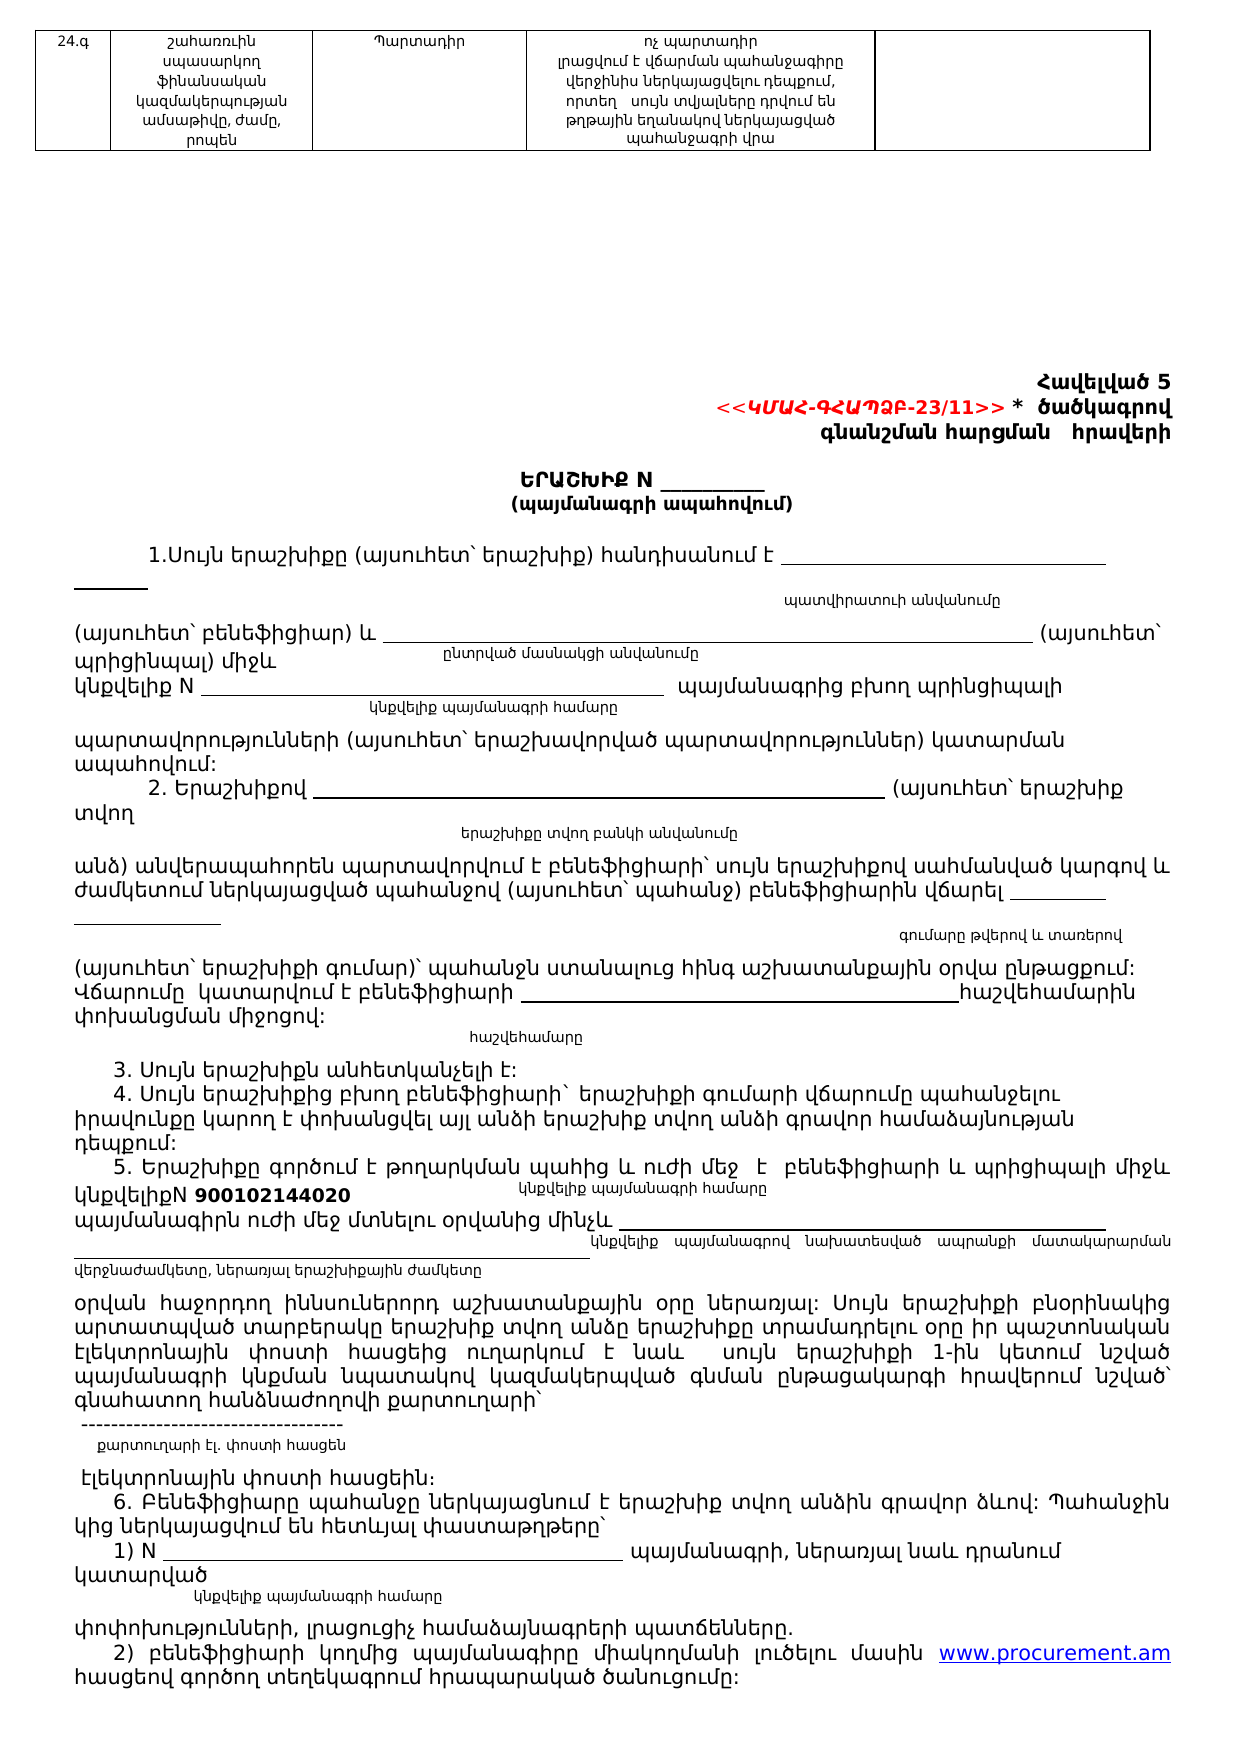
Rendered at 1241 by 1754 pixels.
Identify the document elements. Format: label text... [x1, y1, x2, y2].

text պարտավորությունների (այսուհետ՝ երաշխավորված պարտավորություններ) կատարման ապահովում: [74, 728, 1171, 776]
table_cell Պարտադիր [313, 31, 526, 150]
text 3. Սույն երաշխիքն անհետկանչելի է: [74, 1058, 1171, 1082]
text (այսուհետ՝ բենեֆիցիար) և (այսուհետ՝ պրիցինպալ) միջև ընտրված մասնակցի անվանումը [74, 621, 1171, 674]
list քարտուղարի էլ. փոստի հասցեն [74, 1437, 1171, 1466]
text պատվիրատուի անվանումը [664, 592, 1171, 621]
text կնքվելիք պայմանագրի համարը [74, 1587, 1171, 1616]
text գնանշման հարցման հրավերի [74, 420, 1171, 444]
text գումարը թվերով և տառերով [811, 927, 1171, 956]
text 4. Սույն երաշխիքից բխող բենեֆիցիարի` երաշխիքի գումարի վճարումը պահանջելու իրավունքը կարող է փոխանցվել այլ անձի երաշխիք տվող անձի գրավոր համաձայնության դեպքում: [74, 1082, 1171, 1155]
text երաշխիքը տվող բանկի անվանումը [74, 825, 1171, 854]
table_cell [876, 31, 1149, 150]
table_cell ոչ պարտադիր լրացվում է վճարման պահանջագիրը վերջինիս ներկայացվելու դեպքում, որտեղ սույն տվյալները դրվում են թղթային եղանակով ներկայացված պահանջագրի վրա [527, 31, 874, 150]
text 1.Սույն երաշխիքը (այսուհետ՝ երաշխիք) հանդիսանում է [74, 543, 1171, 592]
list պայմանագիրն ուժի մեջ մտնելու օրվանից մինչև կնքվելիք պայմանագրով նախատեսված ապրանքի մատակարարման վերջնաժամկետը, ներառյալ երաշխիքային ժամկետը [74, 1208, 1171, 1291]
text 5. Երաշխիքը գործում է թողարկման պահից և ուժի մեջ է բենեֆիցիարի և պրիցիպալի միջև կնքվելիքN 900102144020 կնքվելիք պայմանագրի համարը [74, 1155, 1171, 1208]
text 2) բենեֆիցիարի կողմից պայմանագիրը միակողմանի լուծելու մասին www.procurement.am հասցեով գործող տեղեկագրում հրապարակած ծանուցումը: [74, 1641, 1171, 1689]
text 6. Բենեֆիցիարը պահանջը ներկայացնում է երաշխիք տվող անձին գրավոր ձևով: Պահանջին կից ներկայացվում են հետևյալ փաստաթղթերը՝ [74, 1490, 1171, 1539]
text (պայմանագրի ապահովում) [74, 492, 1171, 514]
text Հավելված 5 [74, 370, 1171, 394]
table_cell 24.գ [36, 31, 110, 150]
text կնքվելիք N պայմանագրից բխող պրինցիպալի [74, 674, 1171, 699]
text <<ԿՄԱՀ-ԳՀԱՊՁԲ-23/11>> * ծածկագրով [74, 394, 1171, 420]
table_cell շահառռւին սպասարկող ֆինանսական կազմակերպության ամսաթիվը, ժամը, րոպեն [111, 31, 312, 150]
text կնքվելիք պայմանագրի համարը [74, 699, 1171, 728]
text անձ) անվերապահորեն պարտավորվում է բենեֆիցիարի՝ սույն երաշխիքով սահմանված կարգով և ժամկետում ներկայացված պահանջով (այսուհետ՝ պահանջ) բենեֆիցիարին վճարել [74, 854, 1171, 927]
text 1) N պայմանագրի, ներառյալ նաև դրանում կատարված [74, 1539, 1171, 1587]
text 2. Երաշխիքով (այսուհետ՝ երաշխիք տվող [74, 776, 1171, 825]
text հաշվեհամարը [74, 1029, 1171, 1058]
list ----------------------------------- [74, 1412, 1171, 1437]
text փոփոխությունների, լրացուցիչ համաձայնագրերի պատճենները. [74, 1616, 1171, 1641]
list օրվան հաջորդող իննսուներորդ աշխատանքային օրը ներառյալ: Սույն երաշխիքի բնօրինակից արտատպված տարբերակը երաշխիք տվող անձը երաշխիքը տրամադրելու օրը իր պաշտոնական էլեկտրոնային փոստի հասցեից ուղարկում է նաև սույն երաշխիքի 1-ին կետում նշված պայմանագրի կնքման նպատակով կազմակերպված գնման ընթացակարգի հրավերում նշված՝ գնահատող հանձնաժողովի քարտուղարի՝ [74, 1291, 1171, 1412]
list էլեկտրոնային փոստի հասցեին։ [74, 1466, 1171, 1490]
text (այսուհետ՝ երաշխիքի գումար)՝ պահանջն ստանալուց հինգ աշխատանքային օրվա ընթացքում: Վճարումը կատարվում է բենեֆիցիարի հաշվեհամարին փոխանցման միջոցով: [74, 956, 1171, 1029]
text ԵՐԱՇԽԻՔ N __________ [74, 468, 1171, 492]
